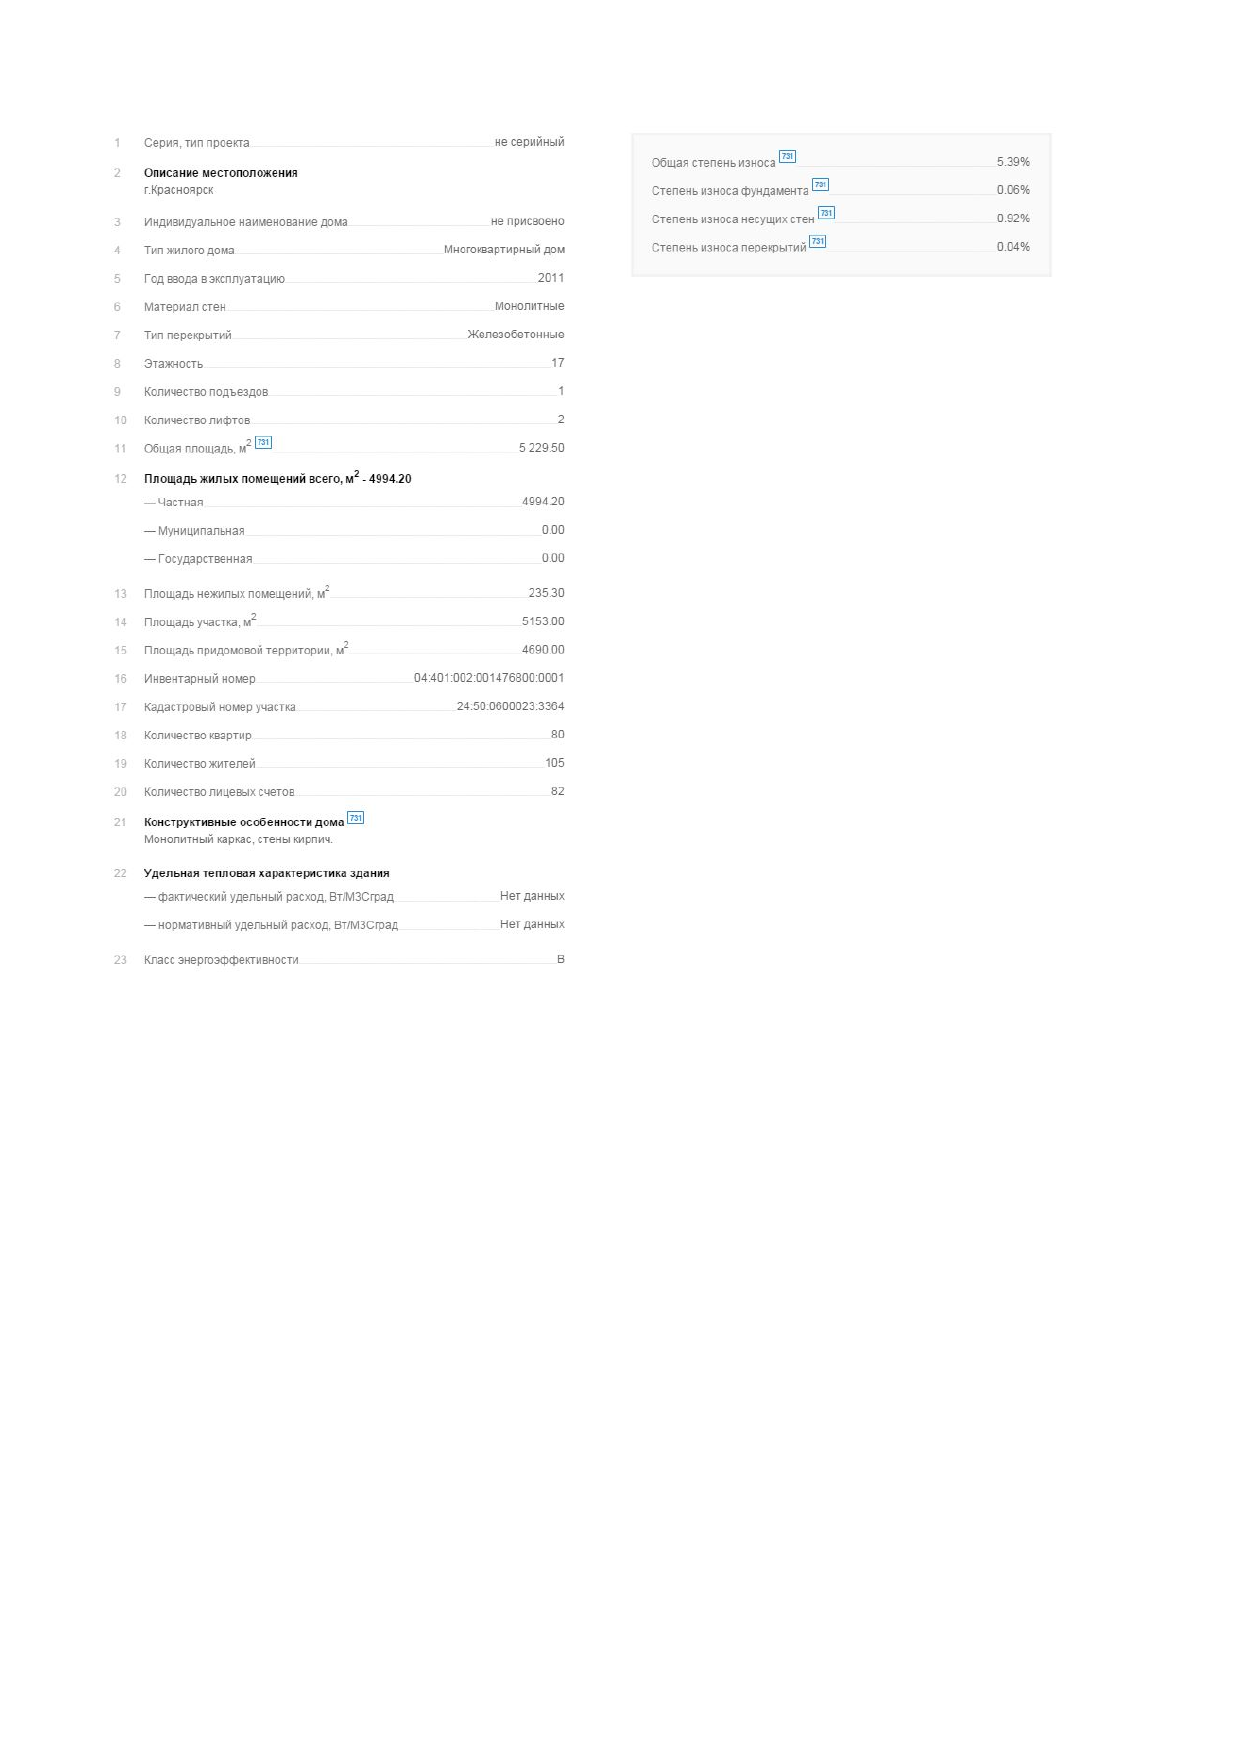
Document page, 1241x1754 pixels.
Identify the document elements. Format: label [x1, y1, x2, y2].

picture [88, 118, 1064, 972]
